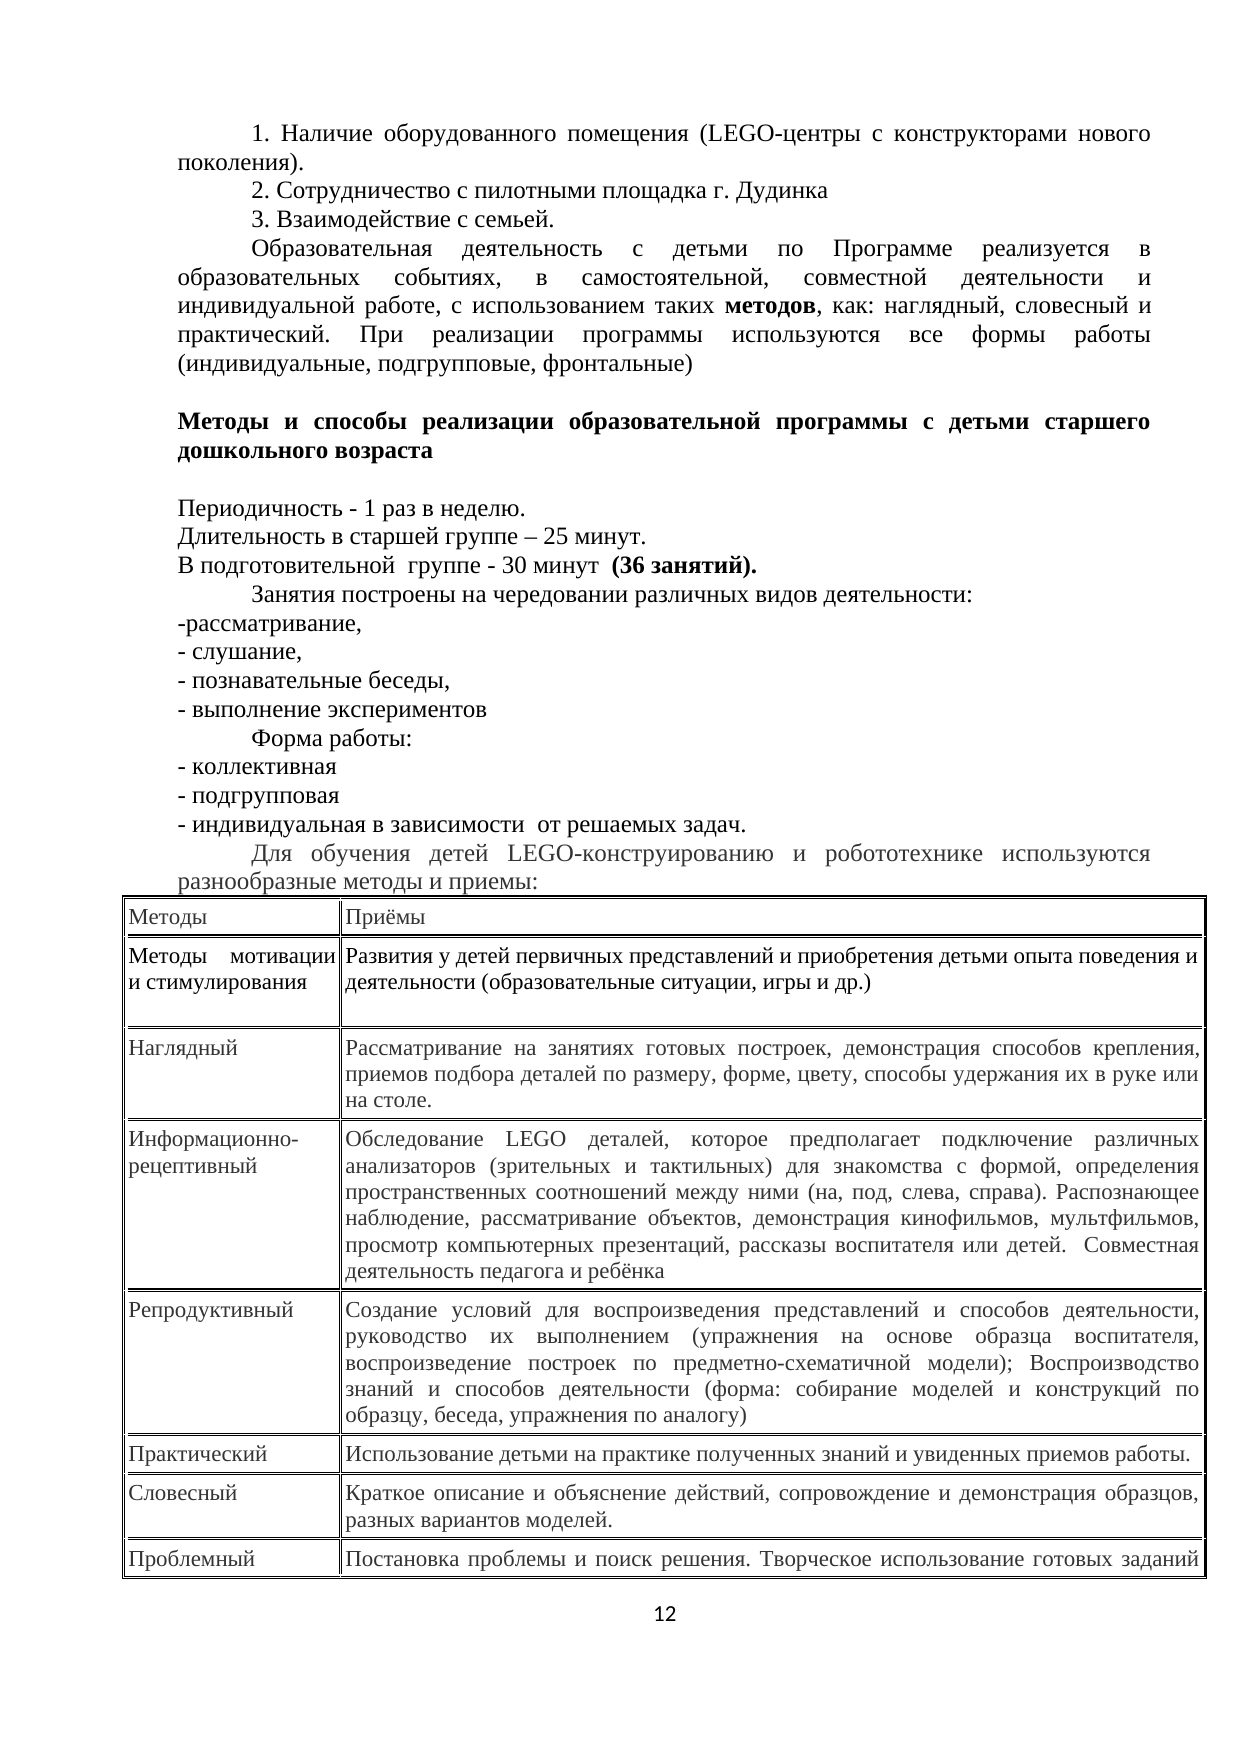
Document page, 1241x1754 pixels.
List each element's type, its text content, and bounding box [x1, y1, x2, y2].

table_cell Краткое описание и объяснение действий, сопровождение и демонстрация образцов, разных вариантов моделей. [341, 1472, 1206, 1537]
text - подгрупповая [177, 780, 1152, 809]
text 3. Взаимодействие с семьей. [177, 204, 1152, 233]
table_header Приёмы [341, 899, 1204, 934]
text 1. Наличие оборудованного помещения (LEGO-центры с конструкторами нового поколения). [177, 118, 1152, 176]
table_cell Словесный [123, 1472, 341, 1537]
text - выполнение экспериментов [177, 694, 1152, 723]
text Образовательная деятельность с детьми по Программе реализуется в образовательных событиях, в самостоятельной, совместной деятельности и индивидуальной работе, с использованием таких методов, как: наглядный, словесный и практический. При реализации программы используются все формы работы (индивидуальные, подгрупповые, фронтальные) [177, 233, 1152, 377]
text 2. Сотрудничество с пилотными площадка г. Дудинка [177, 176, 1152, 204]
table_cell Обследование LEGO деталей, которое предполагает подключение различных анализаторов (зрительных и тактильных) для знакомства с формой, определения пространственных соотношений между ними (на, под, слева, справа). Распознающее наблюдение, рассматривание объектов, демонстрация кинофильмов, мультфильмов, просмотр компьютерных презентаций, рассказы воспитателя или детей. Совместная деятельность педагога и ребёнка [342, 1118, 1205, 1288]
table_header Методы [125, 899, 341, 934]
table_cell Методы мотивации и стимулирования [125, 934, 339, 1026]
table_cell Практический [123, 1433, 341, 1472]
text Для обучения детей LEGO-конструированию и робототехнике используются разнообразные методы и приемы: [177, 838, 1152, 895]
text В подготовительной группе - 30 минут (36 занятий). [177, 550, 1152, 579]
table_cell Создание условий для воспроизведения представлений и способов деятельности, руководство их выполнением (упражнения на основе образца воспитателя, воспроизведение построек по предметно-схематичной модели); Воспроизводство знаний и способов деятельности (форма: собирание моделей и конструкций по образцу, беседа, упражнения по аналогу) [342, 1288, 1205, 1433]
table_cell Развития у детей первичных представлений и приобретения детьми опыта поведения и деятельности (образовательные ситуации, игры и др.) [342, 934, 1205, 1026]
text - познавательные беседы, [177, 665, 1152, 694]
table_cell Использование детьми на практике полученных знаний и увиденных приемов работы. [341, 1433, 1206, 1472]
table_cell Наглядный [123, 1026, 341, 1117]
text - индивидуальная в зависимости от решаемых задач. [177, 809, 1152, 838]
table_cell Рассматривание на занятиях готовых построек, демонстрация способов крепления, приемов подбора деталей по размеру, форме, цвету, способы удержания их в руке или на столе. [341, 1026, 1206, 1117]
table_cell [341, 1537, 1206, 1576]
text - слушание, [177, 636, 1152, 665]
text Методы и способы реализации образовательной программы с детьми старшего дошкольного возраста [177, 406, 1152, 463]
table_cell Информационно-рецептивный [125, 1118, 339, 1288]
text Занятия построены на чередовании различных видов деятельности: [177, 579, 1152, 608]
text -рассматривание, [177, 608, 1152, 636]
text Длительность в старшей группе – 25 минут. [177, 521, 1152, 550]
text Форма работы: [177, 723, 1152, 751]
text - коллективная [177, 751, 1152, 780]
text Периодичность - 1 раз в неделю. [177, 493, 1152, 521]
table_cell Проблемный [123, 1537, 341, 1576]
table_cell Репродуктивный [125, 1288, 339, 1433]
